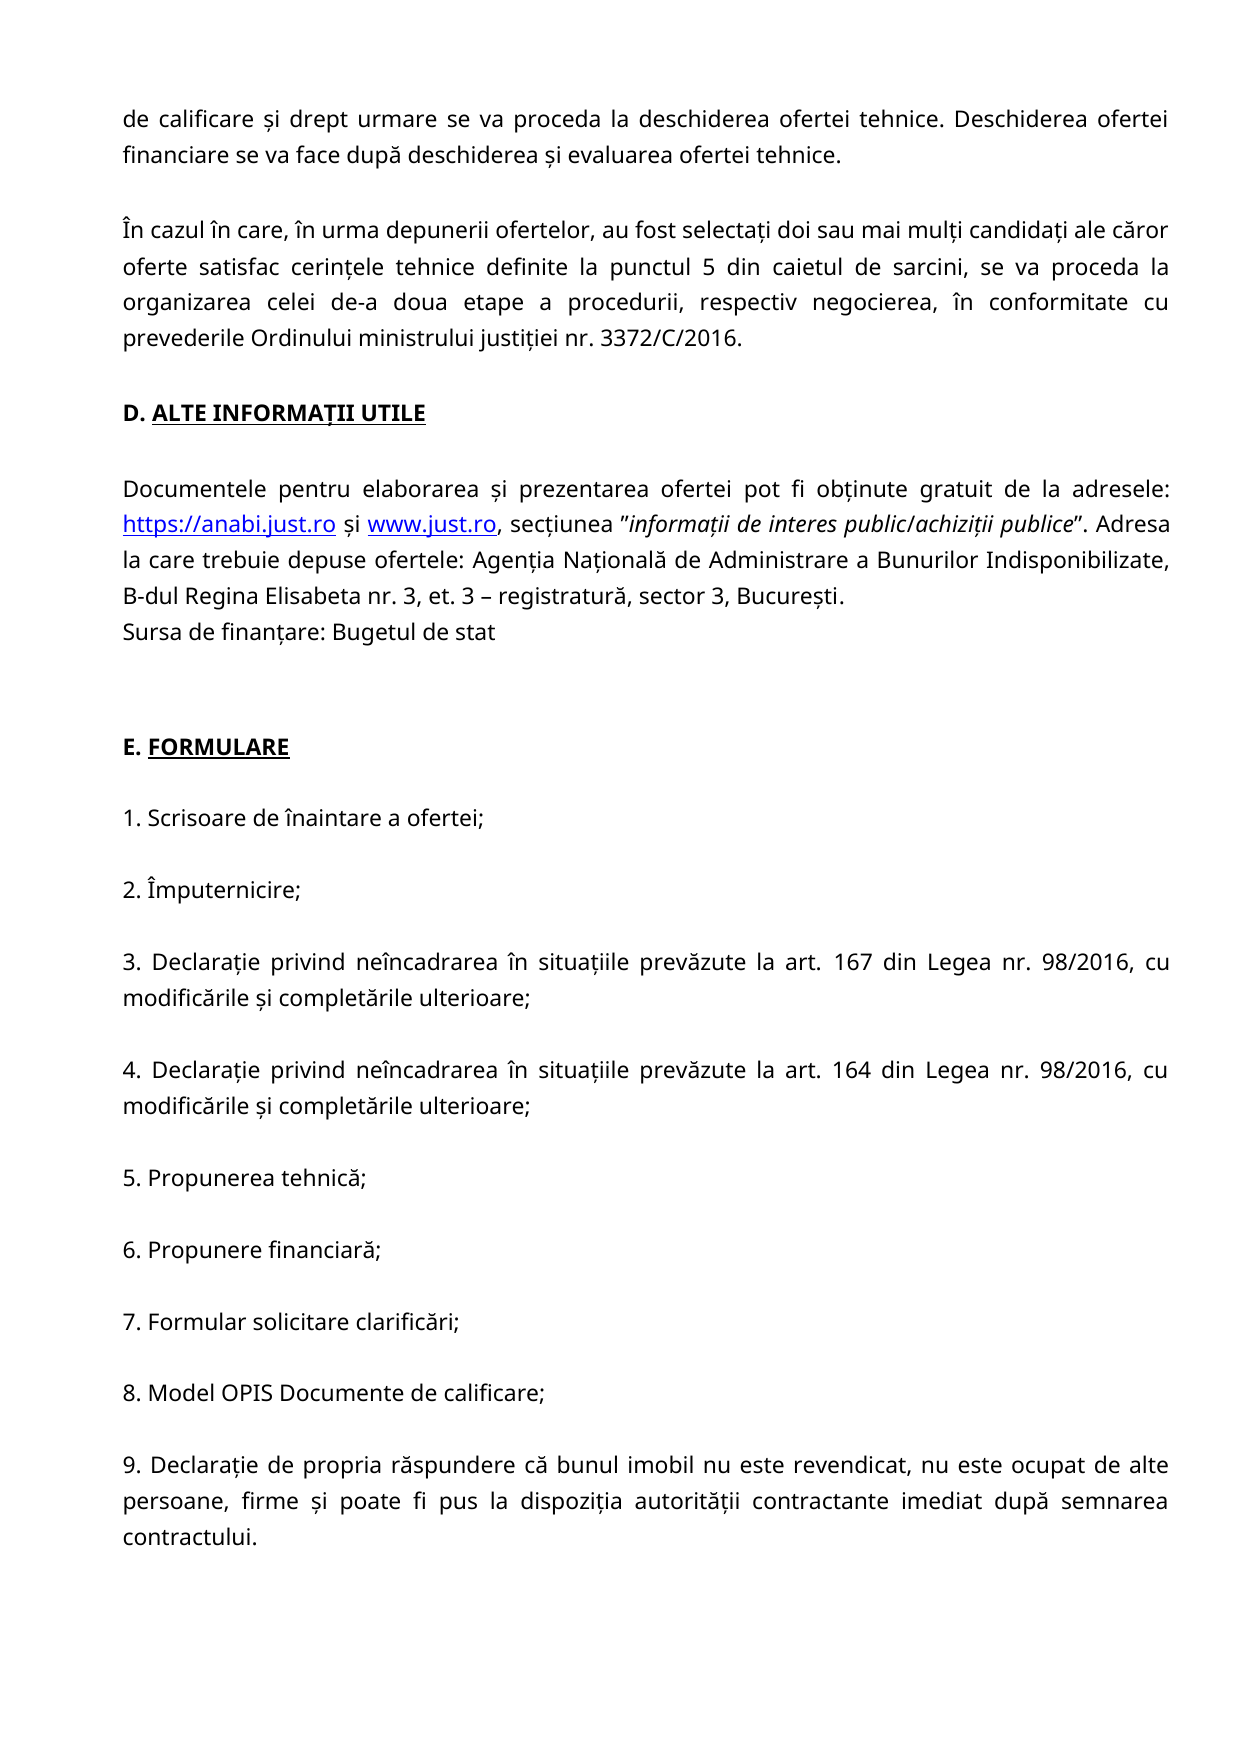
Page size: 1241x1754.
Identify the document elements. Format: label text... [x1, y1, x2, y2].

text Documentele pentru elaborarea și prezentarea ofertei pot fi obținute gratuit de la adresele: https://anabi.just.ro și www.just.ro, secțiunea ”informații de interes public/achiziții publice”. Adresa la care trebuie depuse ofertele: Agenția Națională de Administrare a Bunurilor Indisponibilizate, B-dul Regina Elisabeta nr. 3, et. 3 – registratură, sector 3, București. [122, 472, 1170, 612]
text 8. Model OPIS Documente de calificare; [122, 1377, 1170, 1409]
text 6. Propunere financiară; [122, 1234, 1170, 1265]
text 5. Propunerea tehnică; [122, 1162, 1170, 1193]
text În cazul în care, în urma depunerii ofertelor, au fost selectați doi sau mai mulți candidați ale căror oferte satisfac cerințele tehnice definite la punctul 5 din caietul de sarcini, se va proceda la organizarea celei de-a doua etape a procedurii, respectiv negocierea, în conformitate cu prevederile Ordinului ministrului justiției nr. 3372/C/2016. [122, 214, 1170, 353]
text 4. Declarație privind neîncadrarea în situațiile prevăzute la art. 164 din Legea nr. 98/2016, cu modificările şi completările ulterioare; [122, 1054, 1170, 1121]
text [122, 103, 1170, 171]
text D. ALTE INFORMAȚII UTILE [122, 397, 1170, 429]
text 9. Declarație de propria răspundere că bunul imobil nu este revendicat, nu este ocupat de alte persoane, firme și poate fi pus la dispoziția autorității contractante imediat după semnarea contractului. [122, 1449, 1170, 1552]
text 2. Împuternicire; [122, 874, 1170, 906]
text 7. Formular solicitare clarificări; [122, 1306, 1170, 1337]
text 3. Declarație privind neîncadrarea în situațiile prevăzute la art. 167 din Legea nr. 98/2016, cu modificările şi completările ulterioare; [122, 946, 1170, 1013]
text Sursa de finanțare: Bugetul de stat [122, 616, 1170, 647]
text 1. Scrisoare de înaintare a ofertei; [122, 802, 1170, 834]
text E. FORMULARE [122, 731, 1170, 762]
